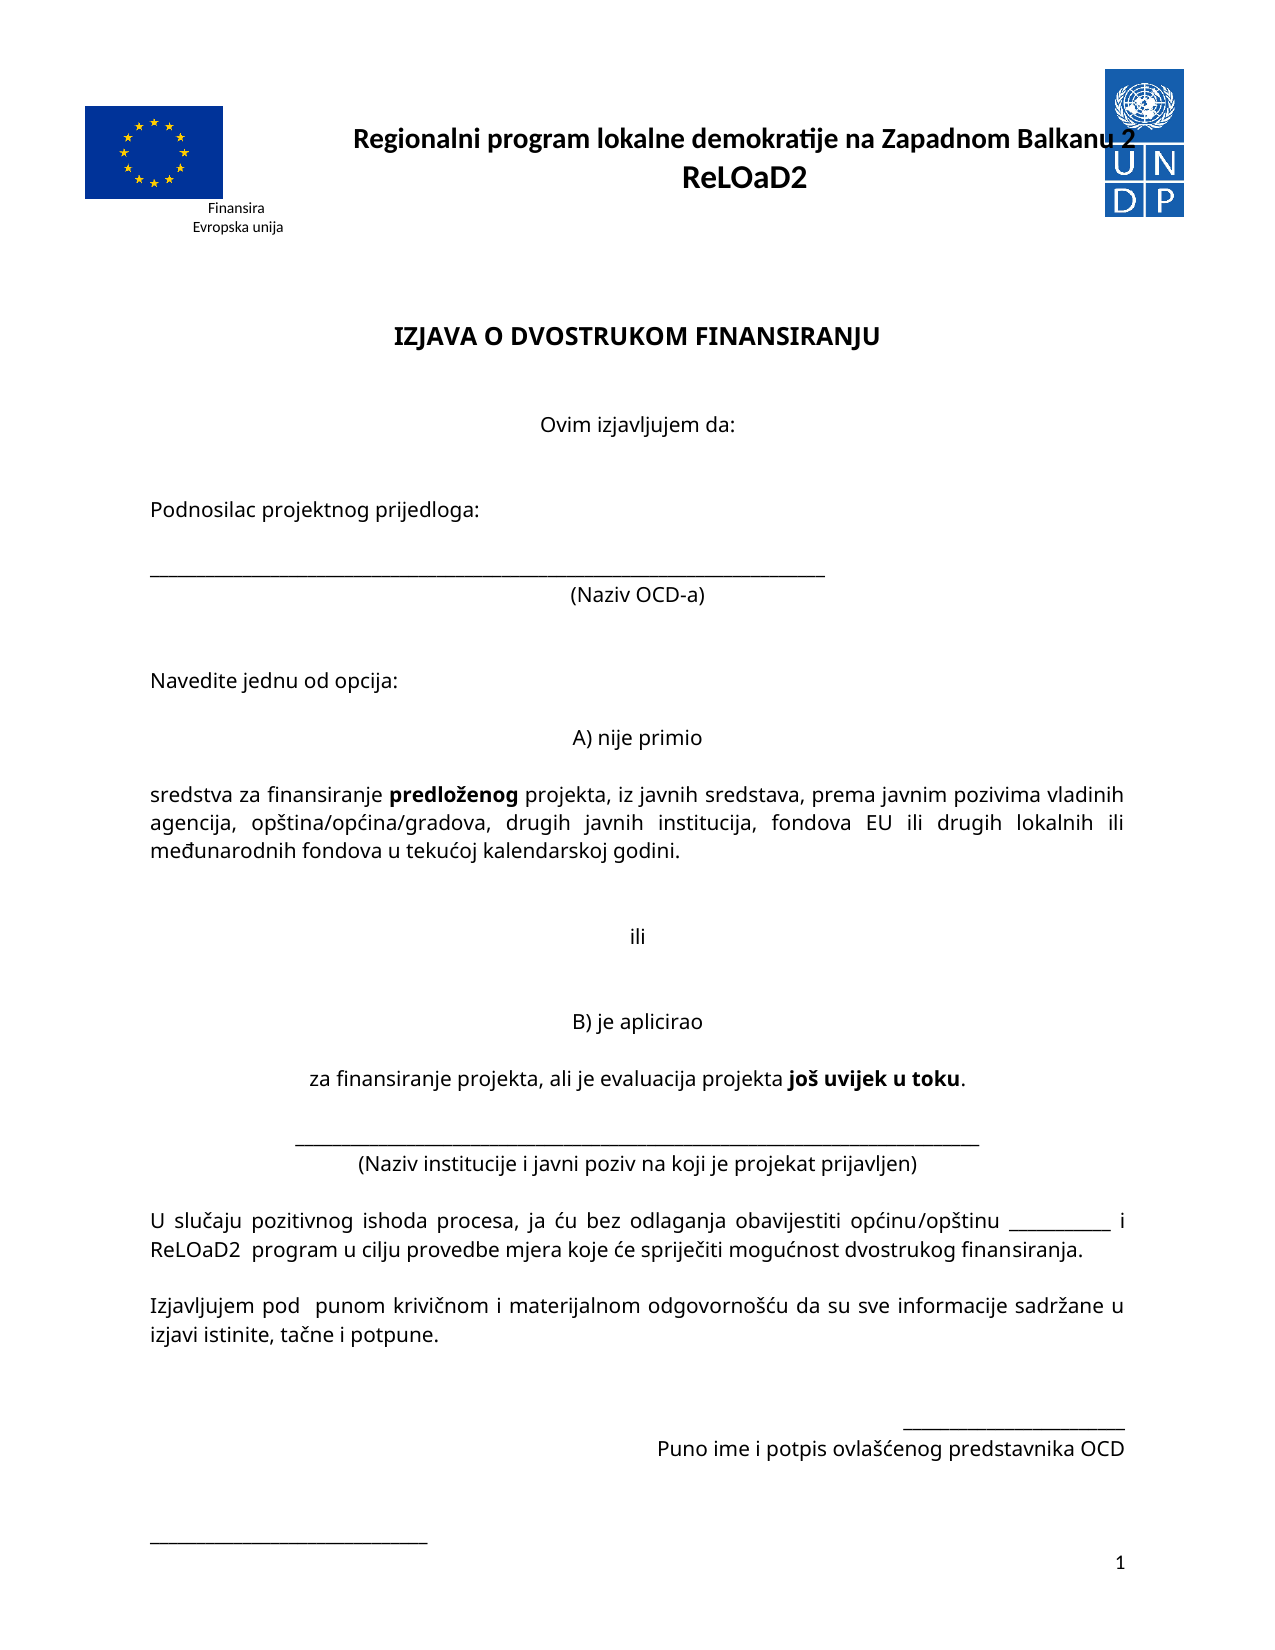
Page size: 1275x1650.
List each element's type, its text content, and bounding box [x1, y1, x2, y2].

text A) nije primio [150, 723, 1125, 751]
text Puno ime i potpis ovlašćenog predstavnika OCD [150, 1434, 1125, 1462]
picture [85, 106, 223, 199]
text (Naziv institucije i javni poziv na koji je projekat prijavljen) [150, 1149, 1125, 1178]
text U slučaju pozitivnog ishoda procesa, ja ću bez odlaganja obavijestiti općinu/opštinu ___________ i ReLOaD2 program u cilju provedbe mjera koje će spriječiti mogućnost dvostrukog finansiranja. [150, 1206, 1125, 1263]
picture [1105, 69, 1184, 217]
text za finansiranje projekta, ali je evaluacija projekta još uvijek u toku. [150, 1064, 1125, 1092]
text _________________________________________________________________________ [150, 552, 1125, 581]
text ili [150, 922, 1125, 950]
text __________________________________________________________________________ [150, 1121, 1125, 1149]
text Ovim izjavljujem da: [150, 410, 1125, 438]
text IZJAVA O DVOSTRUKOM FINANSIRANJU [150, 319, 1125, 353]
text ________________________ [150, 1405, 1125, 1434]
text ______________________________ [150, 1519, 1125, 1547]
text Podnosilac projektnog prijedloga: [150, 495, 1125, 524]
text sredstva za finansiranje predloženog projekta, iz javnih sredstava, prema javnim pozivima vladinih agencija, opština/općina/gradova, drugih javnih institucija, fondova EU ili drugih lokalnih ili međunarodnih fondova u tekućoj kalendarskoj godini. [150, 780, 1125, 865]
text (Naziv OCD-a) [150, 581, 1125, 609]
text B) je aplicirao [150, 1007, 1125, 1036]
text Izjavljujem pod punom krivičnom i materijalnom odgovornošću da su sve informacije sadržane u izjavi istinite, tačne i potpune. [150, 1292, 1125, 1348]
text Navedite jednu od opcija: [150, 666, 1125, 694]
